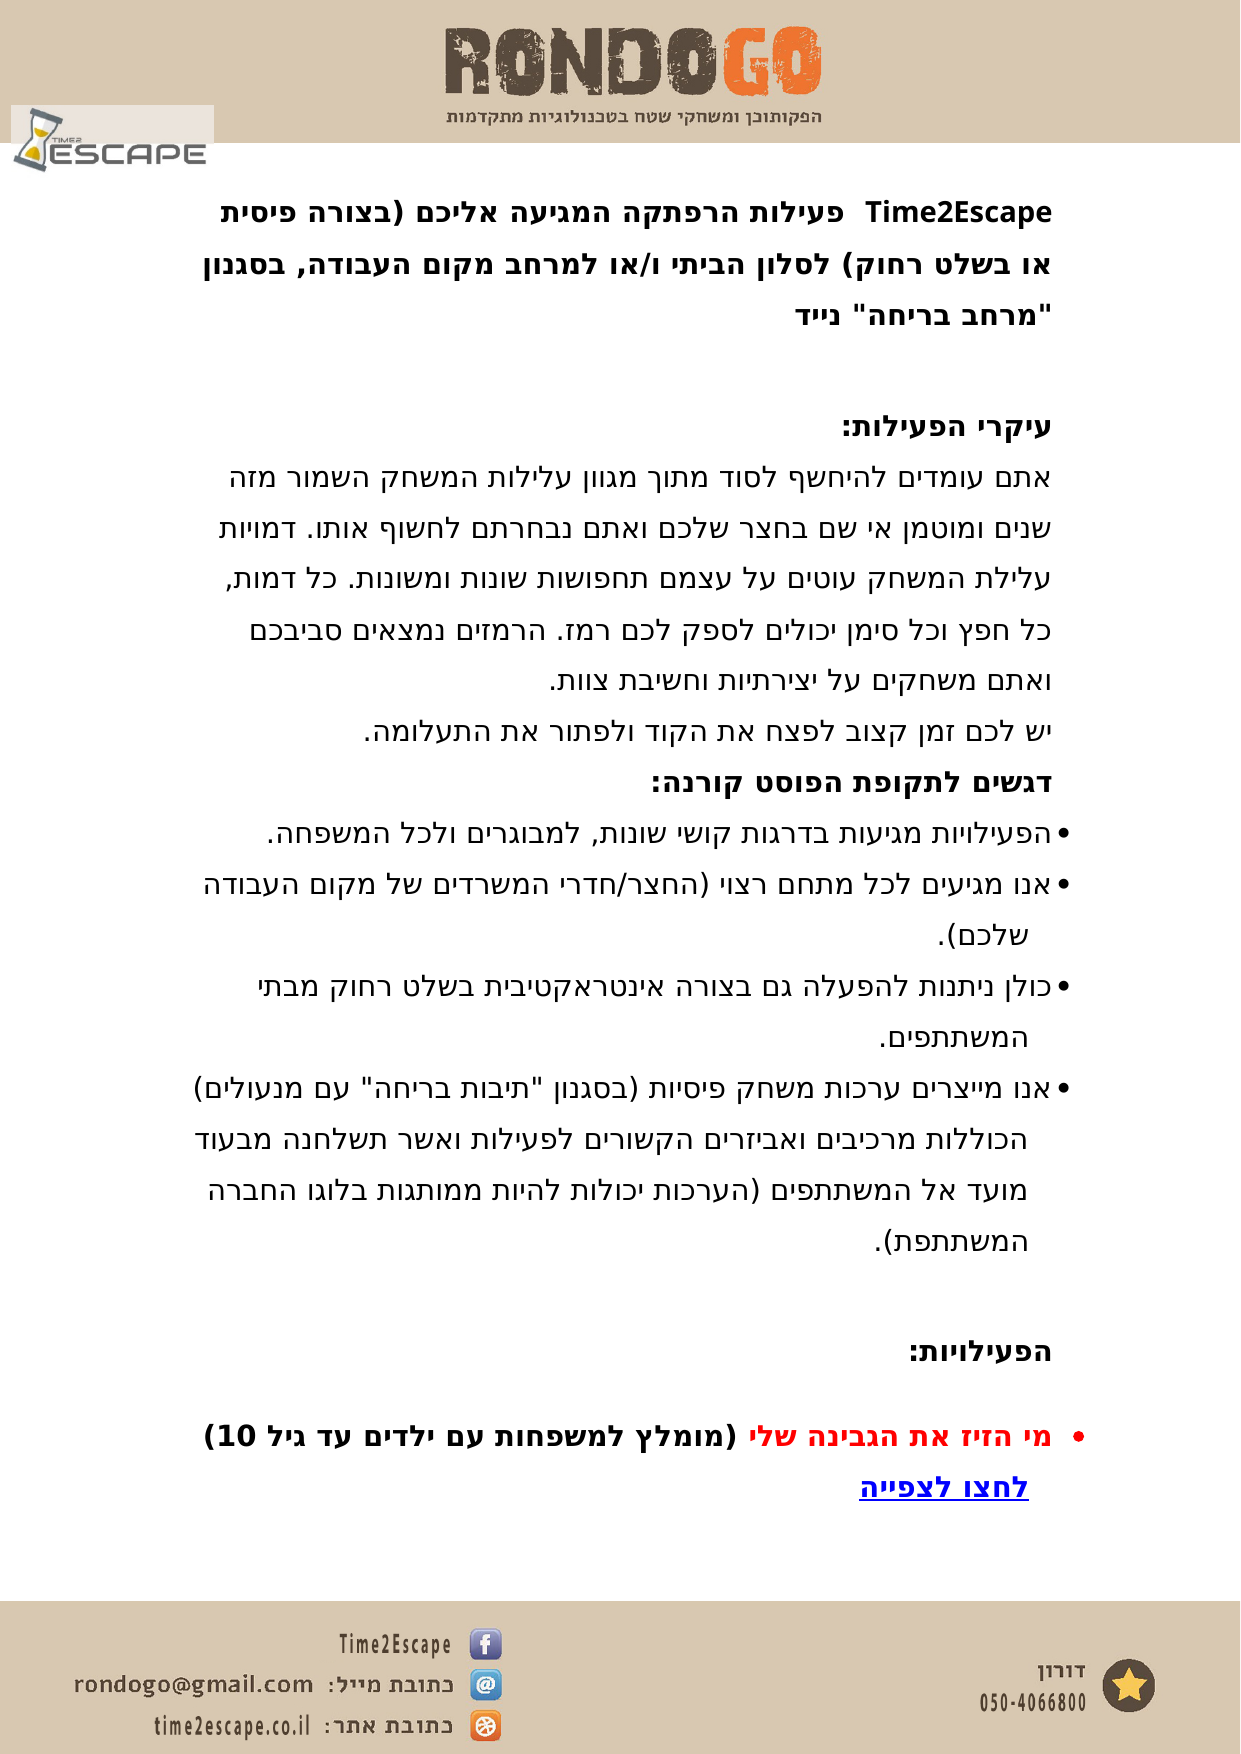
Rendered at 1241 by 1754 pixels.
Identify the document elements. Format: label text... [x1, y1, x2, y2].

text הפעילויות: [187, 1334, 1053, 1368]
list מי הזיז את הגבינה שלי (מומלץ למשפחות עם ילדים עד גיל 10) לחצו לצפייה [187, 1419, 1073, 1504]
list כולן ניתנות להפעלה גם בצורה אינטראקטיבית בשלט רחוק מבתי המשתתפים. [187, 969, 1059, 1054]
text אתם עומדים להיחשף לסוד מתוך מגוון עלילות המשחק השמור מזה שנים ומוטמן אי שם בחצר שלכם ואתם נבחרתם לחשוף אותו. דמויות עלילת המשחק עוטים על עצמם תחפושות שונות ומשונות. כל דמות, כל חפץ וכל סימן יכולים לספק לכם רמז. הרמזים נמצאים סביבכם ואתם משחקים על יצירתיות וחשיבת צוות. [187, 460, 1053, 698]
list אנו מגיעים לכל מתחם רצוי (החצר/חדרי המשרדים של מקום העבודה שלכם). [187, 867, 1059, 952]
text דגשים לתקופת הפוסט קורנה: [187, 766, 1053, 799]
list הפעילויות מגיעות בדרגות קושי שונות, למבוגרים ולכל המשפחה. [187, 817, 1059, 851]
text Time2Escape פעילות הרפתקה המגיעה אליכם (בצורה פיסית או בשלט רחוק) לסלון הביתי ו/או למרחב מקום העבודה, בסגנון "מרחב בריחה" נייד [187, 191, 1053, 333]
text יש לכם זמן קצוב לפצח את הקוד ולפתור את התעלומה. [187, 715, 1053, 749]
picture [0, 1601, 1241, 1754]
text עיקרי הפעילות: [187, 409, 1053, 443]
picture [0, 0, 1241, 180]
list אנו מייצרים ערכות משחק פיסיות (בסגנון "תיבות בריחה" עם מנעולים) הכוללות מרכיבים ואביזרים הקשורים לפעילות ואשר תשלחנה מבעוד מועד אל המשתתפים (הערכות יכולות להיות ממותגות בלוגו החברה המשתתפת). [187, 1071, 1059, 1258]
